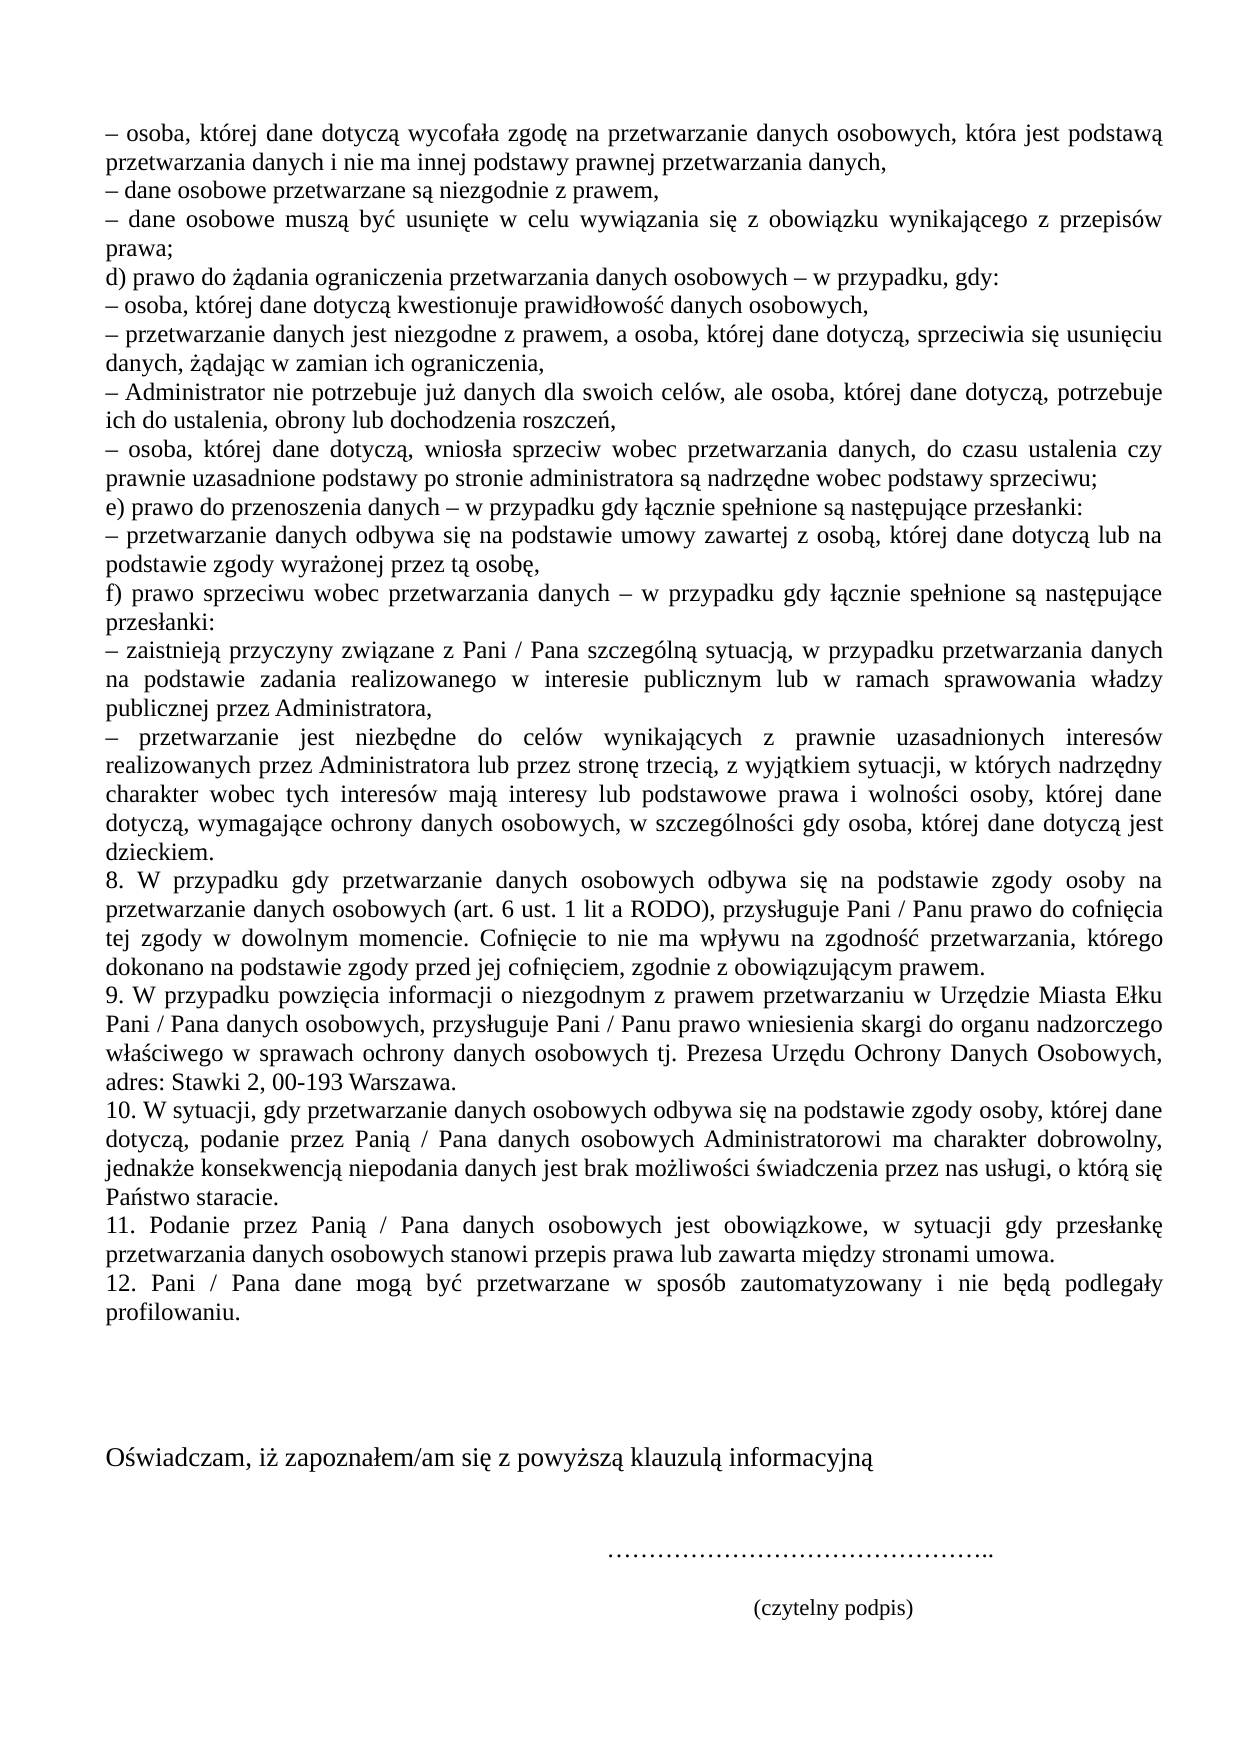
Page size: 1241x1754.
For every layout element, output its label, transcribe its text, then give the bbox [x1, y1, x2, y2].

text 10. W sytuacji, gdy przetwarzanie danych osobowych odbywa się na podstawie zgody osoby, której dane dotyczą, podanie przez Panią / Pana danych osobowych Administratorowi ma charakter dobrowolny, jednakże konsekwencją niepodania danych jest brak możliwości świadczenia przez nas usługi, o którą się Państwo staracie. [105, 1096, 1164, 1211]
text – przetwarzanie jest niezbędne do celów wynikających z prawnie uzasadnionych interesów realizowanych przez Administratora lub przez stronę trzecią, z wyjątkiem sytuacji, w których nadrzędny charakter wobec tych interesów mają interesy lub podstawowe prawa i wolności osoby, której dane dotyczą, wymagające ochrony danych osobowych, w szczególności gdy osoba, której dane dotyczą jest dzieckiem. [105, 722, 1164, 866]
text f) prawo sprzeciwu wobec przetwarzania danych – w przypadku gdy łącznie spełnione są następujące przesłanki: [105, 578, 1164, 636]
text 8. W przypadku gdy przetwarzanie danych osobowych odbywa się na podstawie zgody osoby na przetwarzanie danych osobowych (art. 6 ust. 1 lit a RODO), przysługuje Pani / Panu prawo do cofnięcia tej zgody w dowolnym momencie. Cofnięcie to nie ma wpływu na zgodność przetwarzania, którego dokonano na podstawie zgody przed jej cofnięciem, zgodnie z obowiązującym prawem. [105, 866, 1164, 981]
text – osoba, której dane dotyczą kwestionuje prawidłowość danych osobowych, [105, 291, 1164, 319]
text 9. W przypadku powzięcia informacji o niezgodnym z prawem przetwarzaniu w Urzędzie Miasta Ełku Pani / Pana danych osobowych, przysługuje Pani / Panu prawo wniesienia skargi do organu nadzorczego właściwego w sprawach ochrony danych osobowych tj. Prezesa Urzędu Ochrony Danych Osobowych, adres: Stawki 2, 00-193 Warszawa. [105, 981, 1164, 1096]
text ……………………………………….. [105, 1534, 1164, 1563]
text d) prawo do żądania ograniczenia przetwarzania danych osobowych – w przypadku, gdy: [105, 262, 1164, 291]
text (czytelny podpis) [105, 1563, 1164, 1620]
text 12. Pani / Pana dane mogą być przetwarzane w sposób zautomatyzowany i nie będą podlegały profilowaniu. [105, 1268, 1164, 1326]
text – przetwarzanie danych odbywa się na podstawie umowy zawartej z osobą, której dane dotyczą lub na podstawie zgody wyrażonej przez tą osobę, [105, 521, 1164, 578]
text e) prawo do przenoszenia danych – w przypadku gdy łącznie spełnione są następujące przesłanki: [105, 492, 1164, 521]
text – dane osobowe przetwarzane są niezgodnie z prawem, [105, 176, 1164, 204]
text – osoba, której dane dotyczą, wniosła sprzeciw wobec przetwarzania danych, do czasu ustalenia czy prawnie uzasadnione podstawy po stronie administratora są nadrzędne wobec podstawy sprzeciwu; [105, 434, 1164, 492]
text – Administrator nie potrzebuje już danych dla swoich celów, ale osoba, której dane dotyczą, potrzebuje ich do ustalenia, obrony lub dochodzenia roszczeń, [105, 377, 1164, 434]
text – zaistnieją przyczyny związane z Pani / Pana szczególną sytuacją, w przypadku przetwarzania danych na podstawie zadania realizowanego w interesie publicznym lub w ramach sprawowania władzy publicznej przez Administratora, [105, 636, 1164, 722]
text 11. Podanie przez Panią / Pana danych osobowych jest obowiązkowe, w sytuacji gdy przesłankę przetwarzania danych osobowych stanowi przepis prawa lub zawarta między stronami umowa. [105, 1211, 1164, 1268]
text – dane osobowe muszą być usunięte w celu wywiązania się z obowiązku wynikającego z przepisów prawa; [105, 204, 1164, 262]
text – przetwarzanie danych jest niezgodne z prawem, a osoba, której dane dotyczą, sprzeciwia się usunięciu danych, żądając w zamian ich ograniczenia, [105, 319, 1164, 377]
text – osoba, której dane dotyczą wycofała zgodę na przetwarzanie danych osobowych, która jest podstawą przetwarzania danych i nie ma innej podstawy prawnej przetwarzania danych, [105, 118, 1164, 176]
text Oświadczam, iż zapoznałem/am się z powyższą klauzulą informacyjną [105, 1441, 1164, 1472]
